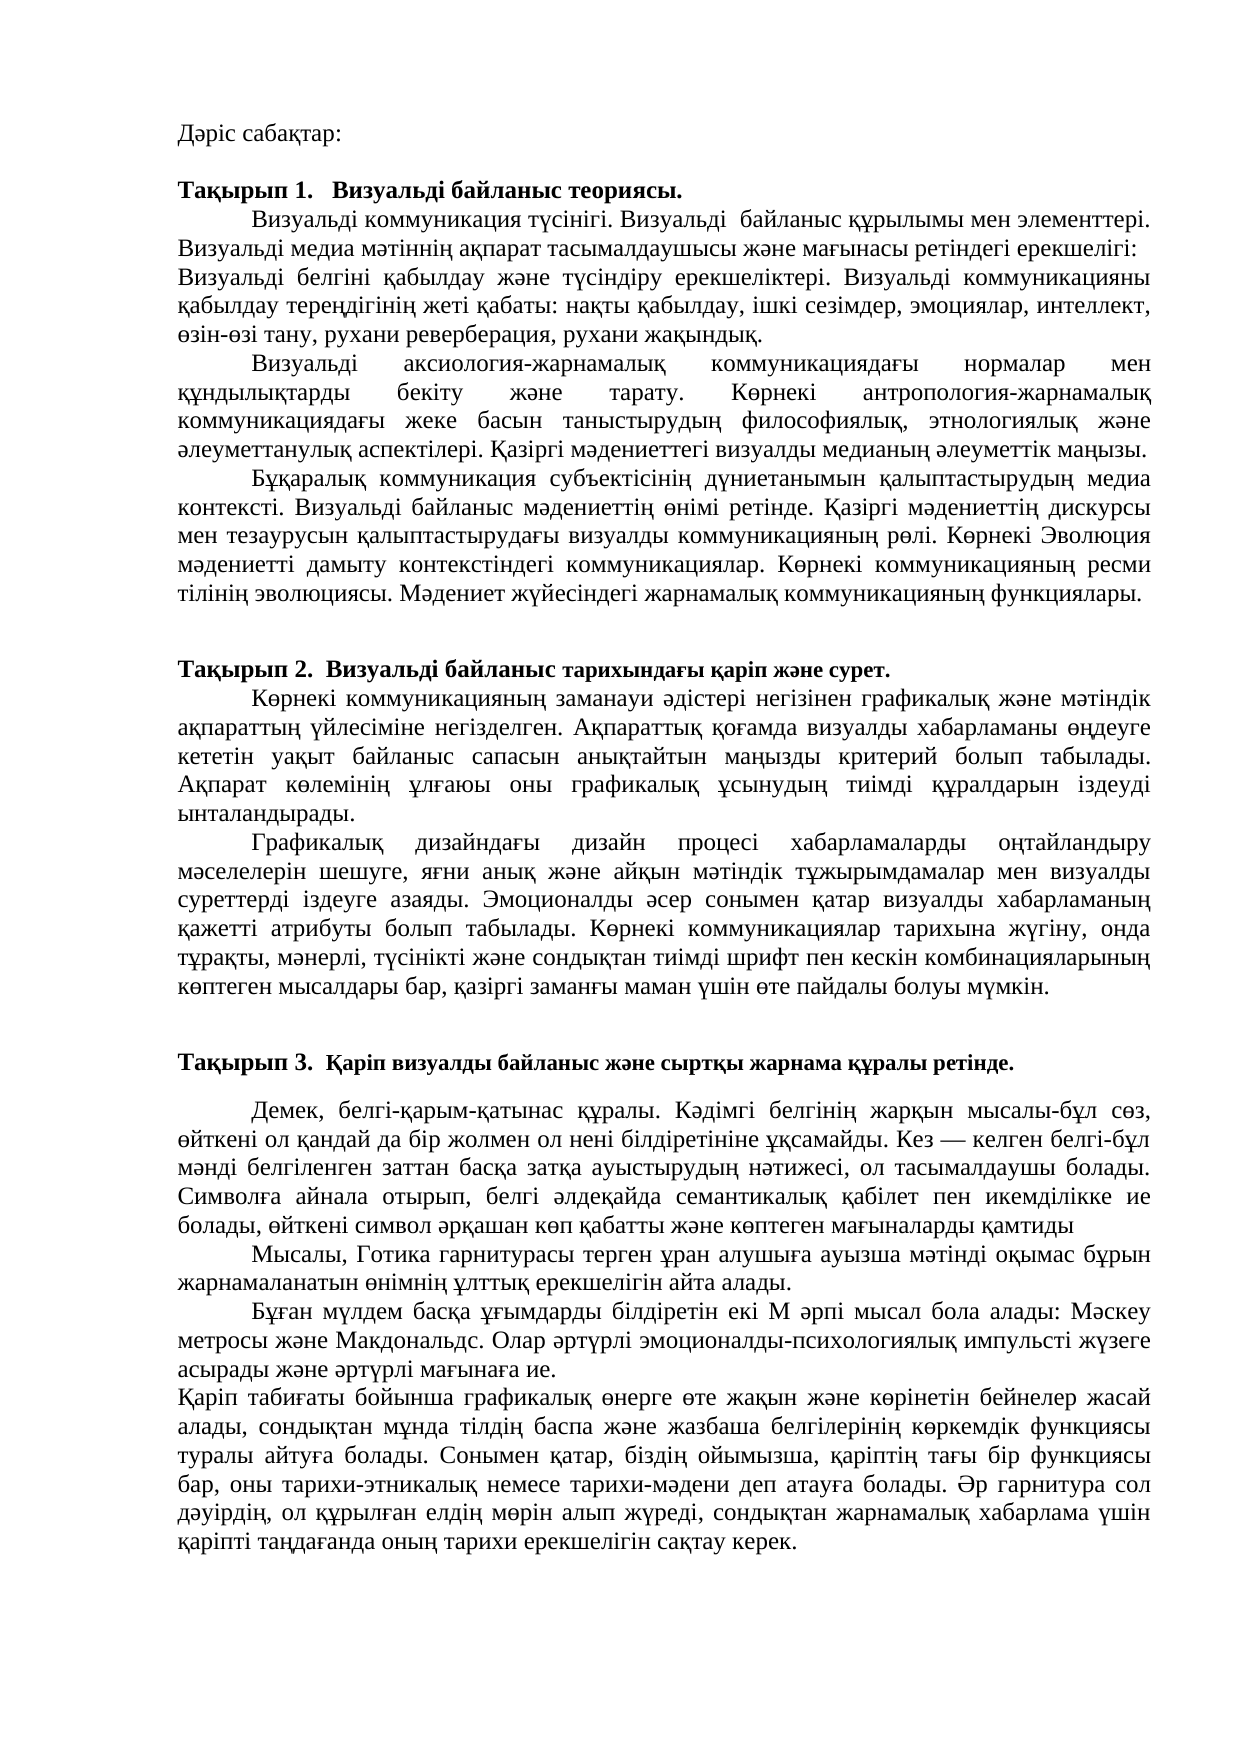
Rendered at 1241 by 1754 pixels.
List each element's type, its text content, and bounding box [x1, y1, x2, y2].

text Тақырып 2. Визуальді байланыс тарихындағы қаріп және сурет. [177, 654, 1152, 683]
text Графикалық дизайндағы дизайн процесі хабарламаларды оңтайландыру мәселелерін шешуге, яғни анық және айқын мәтіндік тұжырымдамалар мен визуалды суреттерді іздеуге азаяды. Эмоционалды әсер сонымен қатар визуалды хабарламаның қажетті атрибуты болып табылады. Көрнекі коммуникациялар тарихына жүгіну, онда тұрақты, мәнерлі, түсінікті және сондықтан тиімді шрифт пен кескін комбинацияларының көптеген мысалдары бар, қазіргі заманғы маман үшін өте пайдалы болуы мүмкін. [177, 827, 1152, 999]
text Бұқаралық коммуникация субъектісінің дүниетанымын қалыптастырудың медиа контексті. Визуальді байланыс мәдениеттің өнімі ретінде. Қазіргі мәдениеттің дискурсы мен тезаурусын қалыптастырудағы визуалды коммуникацияның рөлі. Көрнекі Эволюция мәдениетті дамыту контекстіндегі коммуникациялар. Көрнекі коммуникацияның ресми тілінің эволюциясы. Мәдениет жүйесіндегі жарнамалық коммуникацияның функциялары. [177, 463, 1152, 607]
text Визуальді аксиология-жарнамалық коммуникациядағы нормалар мен құндылықтарды бекіту және тарату. Көрнекі антропология-жарнамалық коммуникациядағы жеке басын таныстырудың философиялық, этнологиялық және әлеуметтанулық аспектілері. Қазіргі мәдениеттегі визуалды медианың әлеуметтік маңызы. [177, 348, 1152, 463]
text Қаріп табиғаты бойынша графикалық өнерге өте жақын және көрінетін бейнелер жасай алады, сондықтан мұнда тілдің баспа және жазбаша белгілерінің көркемдік функциясы туралы айтуға болады. Сонымен қатар, біздің ойымызша, қаріптің тағы бір функциясы бар, оны тарихи-этникалық немесе тарихи-мәдени деп атауға болады. Әр гарнитура сол дәуірдің, ол құрылған елдің мөрін алып жүреді, сондықтан жарнамалық хабарлама үшін қаріпті таңдағанда оның тарихи ерекшелігін сақтау керек. [177, 1382, 1152, 1555]
text Тақырып 3. Қаріп визуалды байланыс және сыртқы жарнама құралы ретінде. [177, 1047, 1152, 1076]
text Визуальді белгіні қабылдау және түсіндіру ерекшеліктері. Визуальді коммуникацияны қабылдау тереңдігінің жеті қабаты: нақты қабылдау, ішкі сезімдер, эмоциялар, интеллект, өзін-өзі тану, рухани реверберация, рухани жақындық. [177, 262, 1152, 348]
text Дәріс сабақтар: [177, 118, 1152, 147]
text Визуальді коммуникация түсінігі. Визуальді байланыс құрылымы мен элементтері. Визуальді медиа мәтіннің ақпарат тасымалдаушысы және мағынасы ретіндегі ерекшелігі: [177, 204, 1152, 262]
text Демек, белгі-қарым-қатынас құралы. Кәдімгі белгінің жарқын мысалы-бұл сөз, өйткені ол қандай да бір жолмен ол нені білдіретініне ұқсамайды. Кез — келген белгі-бұл мәнді белгіленген заттан басқа затқа ауыстырудың нәтижесі, ол тасымалдаушы болады. Символға айнала отырып, белгі әлдеқайда семантикалық қабілет пен икемділікке ие болады, өйткені символ әрқашан көп қабатты және көптеген мағыналарды қамтиды [177, 1095, 1152, 1239]
text Тақырып 1. Визуальді байланыс теориясы. [177, 176, 1152, 204]
text Мысалы, Готика гарнитурасы терген ұран алушыға ауызша мәтінді оқымас бұрын жарнамаланатын өнімнің ұлттық ерекшелігін айта алады. [177, 1239, 1152, 1296]
text Көрнекі коммуникацияның заманауи әдістері негізінен графикалық және мәтіндік ақпараттың үйлесіміне негізделген. Ақпараттық қоғамда визуалды хабарламаны өңдеуге кететін уақыт байланыс сапасын анықтайтын маңызды критерий болып табылады. Ақпарат көлемінің ұлғаюы оны графикалық ұсынудың тиімді құралдарын іздеуді ынталандырады. [177, 683, 1152, 827]
text Бұған мүлдем басқа ұғымдарды білдіретін екі М әрпі мысал бола алады: Мәскеу метросы және Макдональдс. Олар әртүрлі эмоционалды-психологиялық импульсті жүзеге асырады және әртүрлі мағынаға ие. [177, 1296, 1152, 1382]
